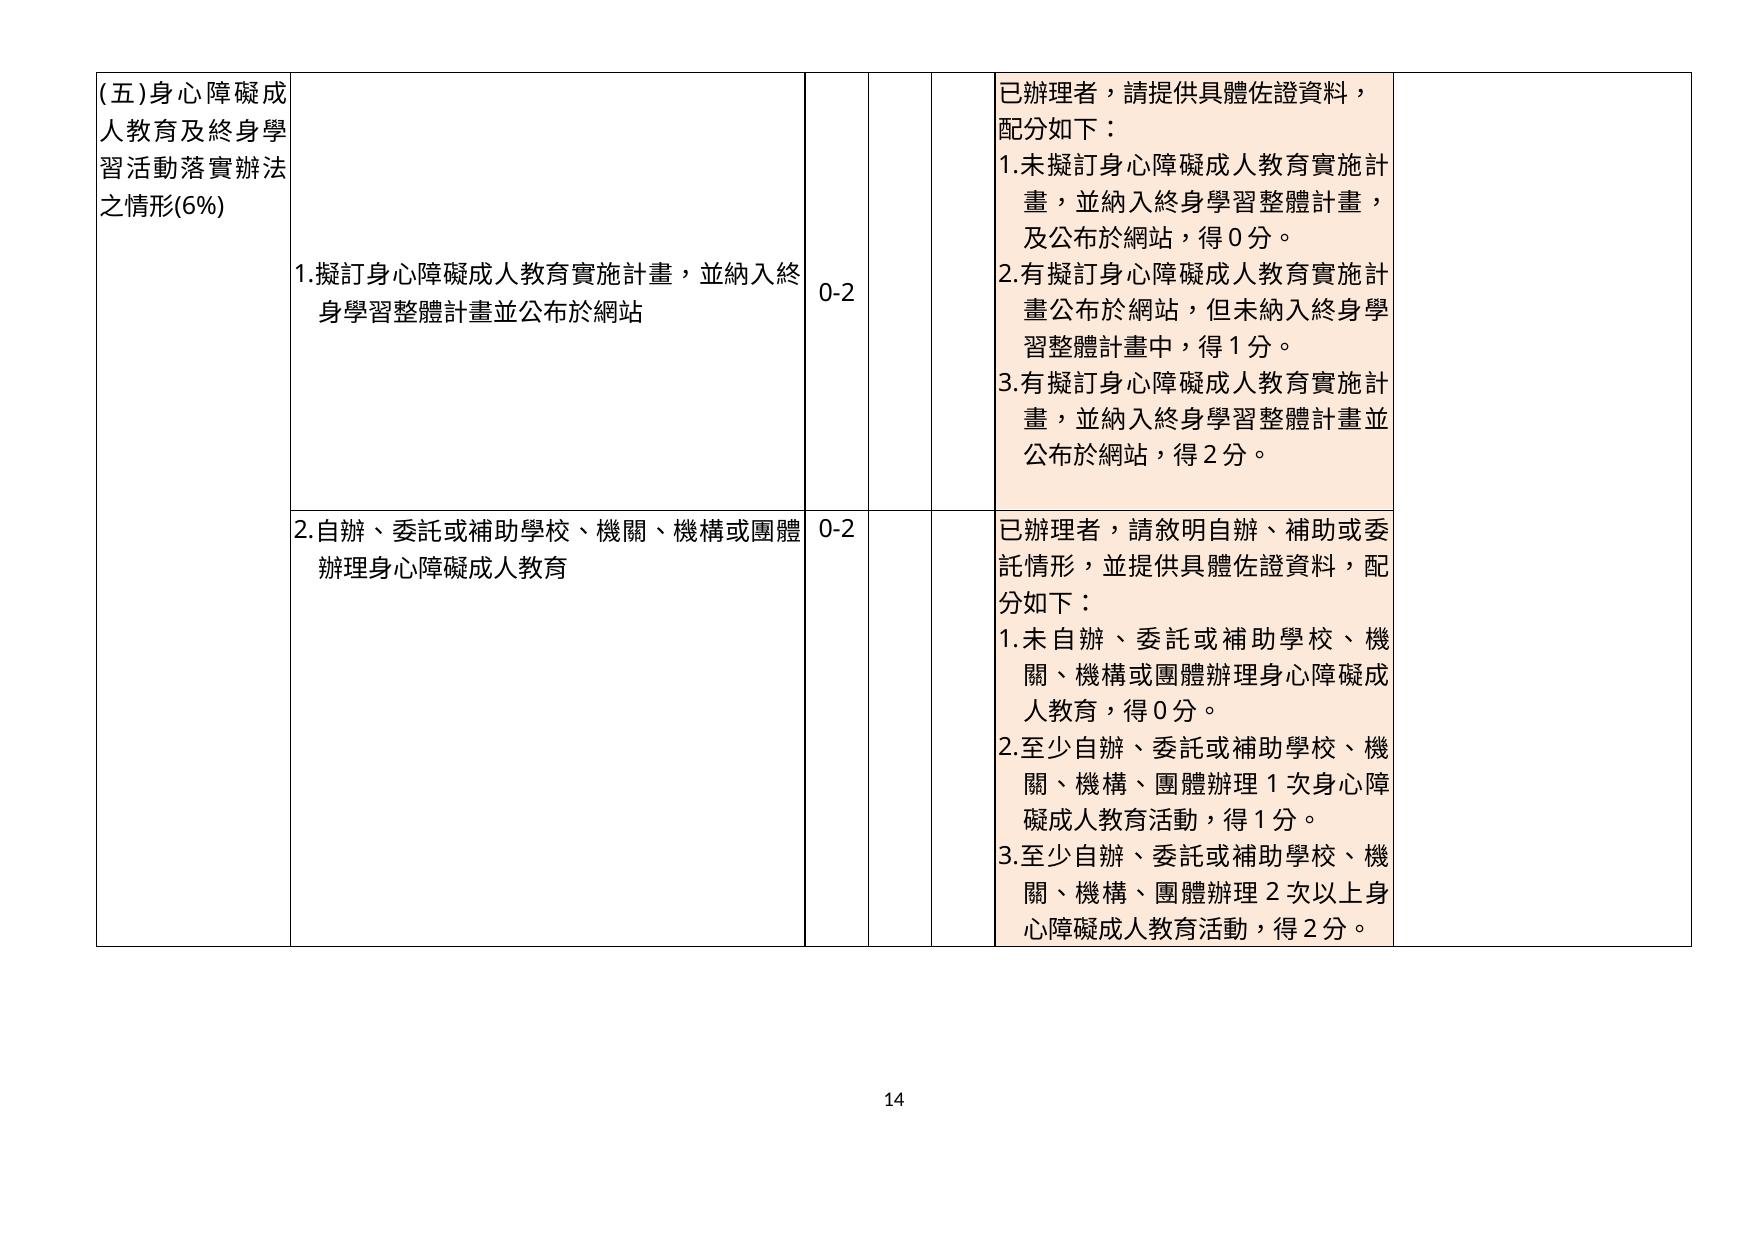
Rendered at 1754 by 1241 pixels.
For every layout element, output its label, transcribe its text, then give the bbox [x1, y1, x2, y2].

table_cell [869, 511, 931, 946]
table_cell [932, 73, 994, 509]
table_cell 已辦理者，請敘明自辦、補助或委託情形，並提供具體佐證資料，配分如下： 1.未自辦、委託或補助學校、機關、機構或團體辦理身心障礙成人教育，得0分。 2.至少自辦、委託或補助學校、機關、機構、團體辦理1次身心障礙成人教育活動，得1分。 3.至少自辦、委託或補助學校、機關、機構、團體辦理2次以上身心障礙成人教育活動，得2分。 [996, 511, 1393, 946]
table_cell 0-2 [806, 73, 868, 509]
table_cell 已辦理者，請提供具體佐證資料， 配分如下： 1.未擬訂身心障礙成人教育實施計畫，並納入終身學習整體計畫，及公布於網站，得0分。 2.有擬訂身心障礙成人教育實施計畫公布於網站，但未納入終身學習整體計畫中，得1分。 3.有擬訂身心障礙成人教育實施計畫，並納入終身學習整體計畫並公布於網站，得2分。 [996, 73, 1393, 509]
table_cell 1.擬訂身心障礙成人教育實施計畫，並納入終身學習整體計畫並公布於網站 [291, 73, 804, 509]
table_cell [1394, 73, 1691, 946]
table_cell [869, 73, 931, 509]
table_cell [932, 511, 994, 946]
table_cell 0-2 [806, 511, 868, 946]
table_cell 2.自辦、委託或補助學校、機關、機構或團體辦理身心障礙成人教育 [291, 511, 804, 946]
table_cell (五)身心障礙成人教育及終身學習活動落實辦法之情形(6%) [97, 73, 290, 946]
